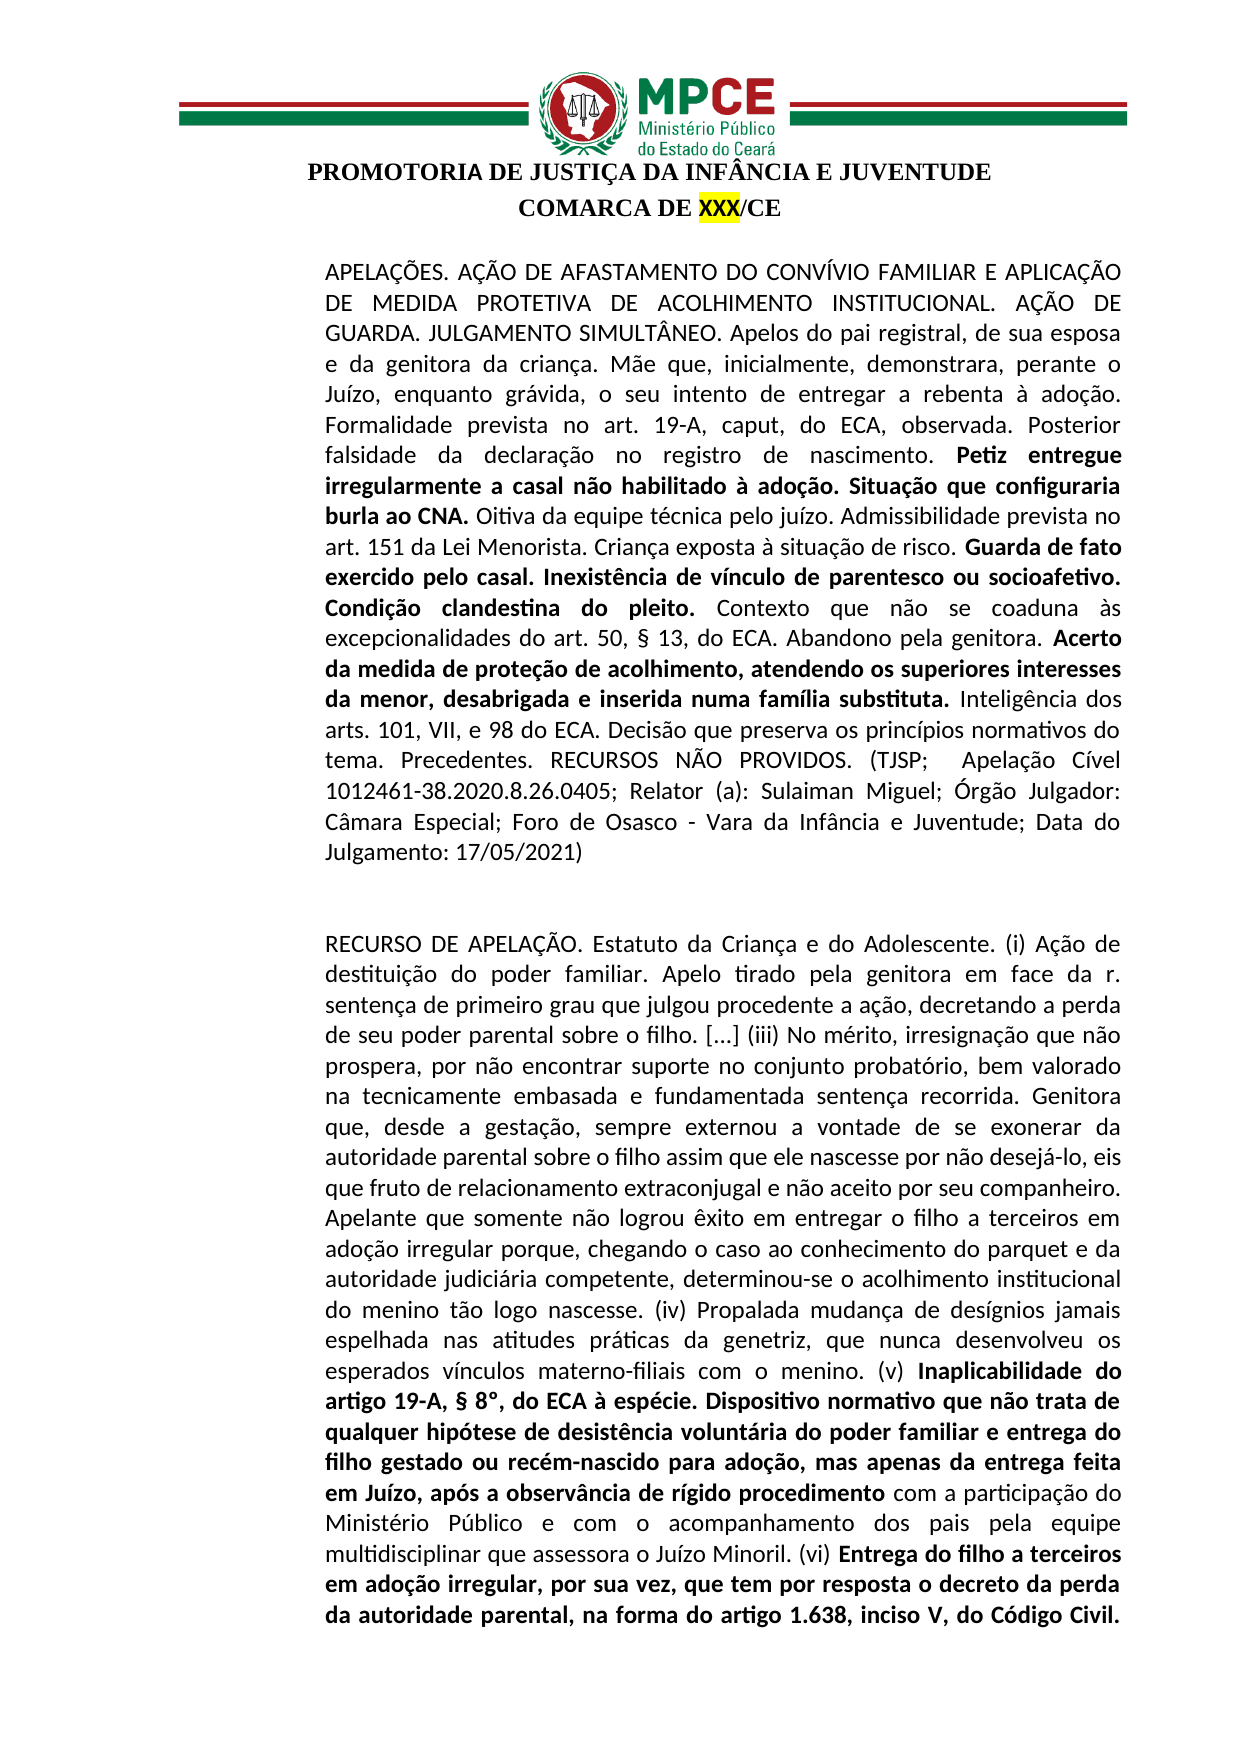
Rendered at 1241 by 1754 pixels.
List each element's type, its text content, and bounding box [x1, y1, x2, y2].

picture [177, 70, 1128, 156]
text APELAÇÕES. AÇÃO DE AFASTAMENTO DO CONVÍVIO FAMILIAR E APLICAÇÃO DE MEDIDA PROTETIVA DE ACOLHIMENTO INSTITUCIONAL. AÇÃO DE GUARDA. JULGAMENTO SIMULTÂNEO. Apelos do pai registral, de sua esposa e da genitora da criança. Mãe que, inicialmente, demonstrara, perante o Juízo, enquanto grávida, o seu intento de entregar a rebenta à adoção. Formalidade prevista no art. 19-A, caput, do ECA, observada. Posterior falsidade da declaração no registro de nascimento. Petiz entregue irregularmente a casal não habilitado à adoção. Situação que configuraria burla ao CNA. Oitiva da equipe técnica pelo juízo. Admissibilidade prevista no art. 151 da Lei Menorista. Criança exposta à situação de risco. Guarda de fato exercido pelo casal. Inexistência de vínculo de parentesco ou socioafetivo. Condição clandestina do pleito. Contexto que não se coaduna às excepcionalidades do art. 50, § 13, do ECA. Abandono pela genitora. Acerto da medida de proteção de acolhimento, atendendo os superiores interesses da menor, desabrigada e inserida numa família substituta. Inteligência dos arts. 101, VII, e 98 do ECA. Decisão que preserva os princípios normativos do tema. Precedentes. RECURSOS NÃO PROVIDOS. (TJSP; Apelação Cível 1012461-38.2020.8.26.0405; Relator (a): Sulaiman Miguel; Órgão Julgador: Câmara Especial; Foro de Osasco - Vara da Infância e Juventude; Data do Julgamento: 17/05/2021) [325, 256, 1122, 867]
